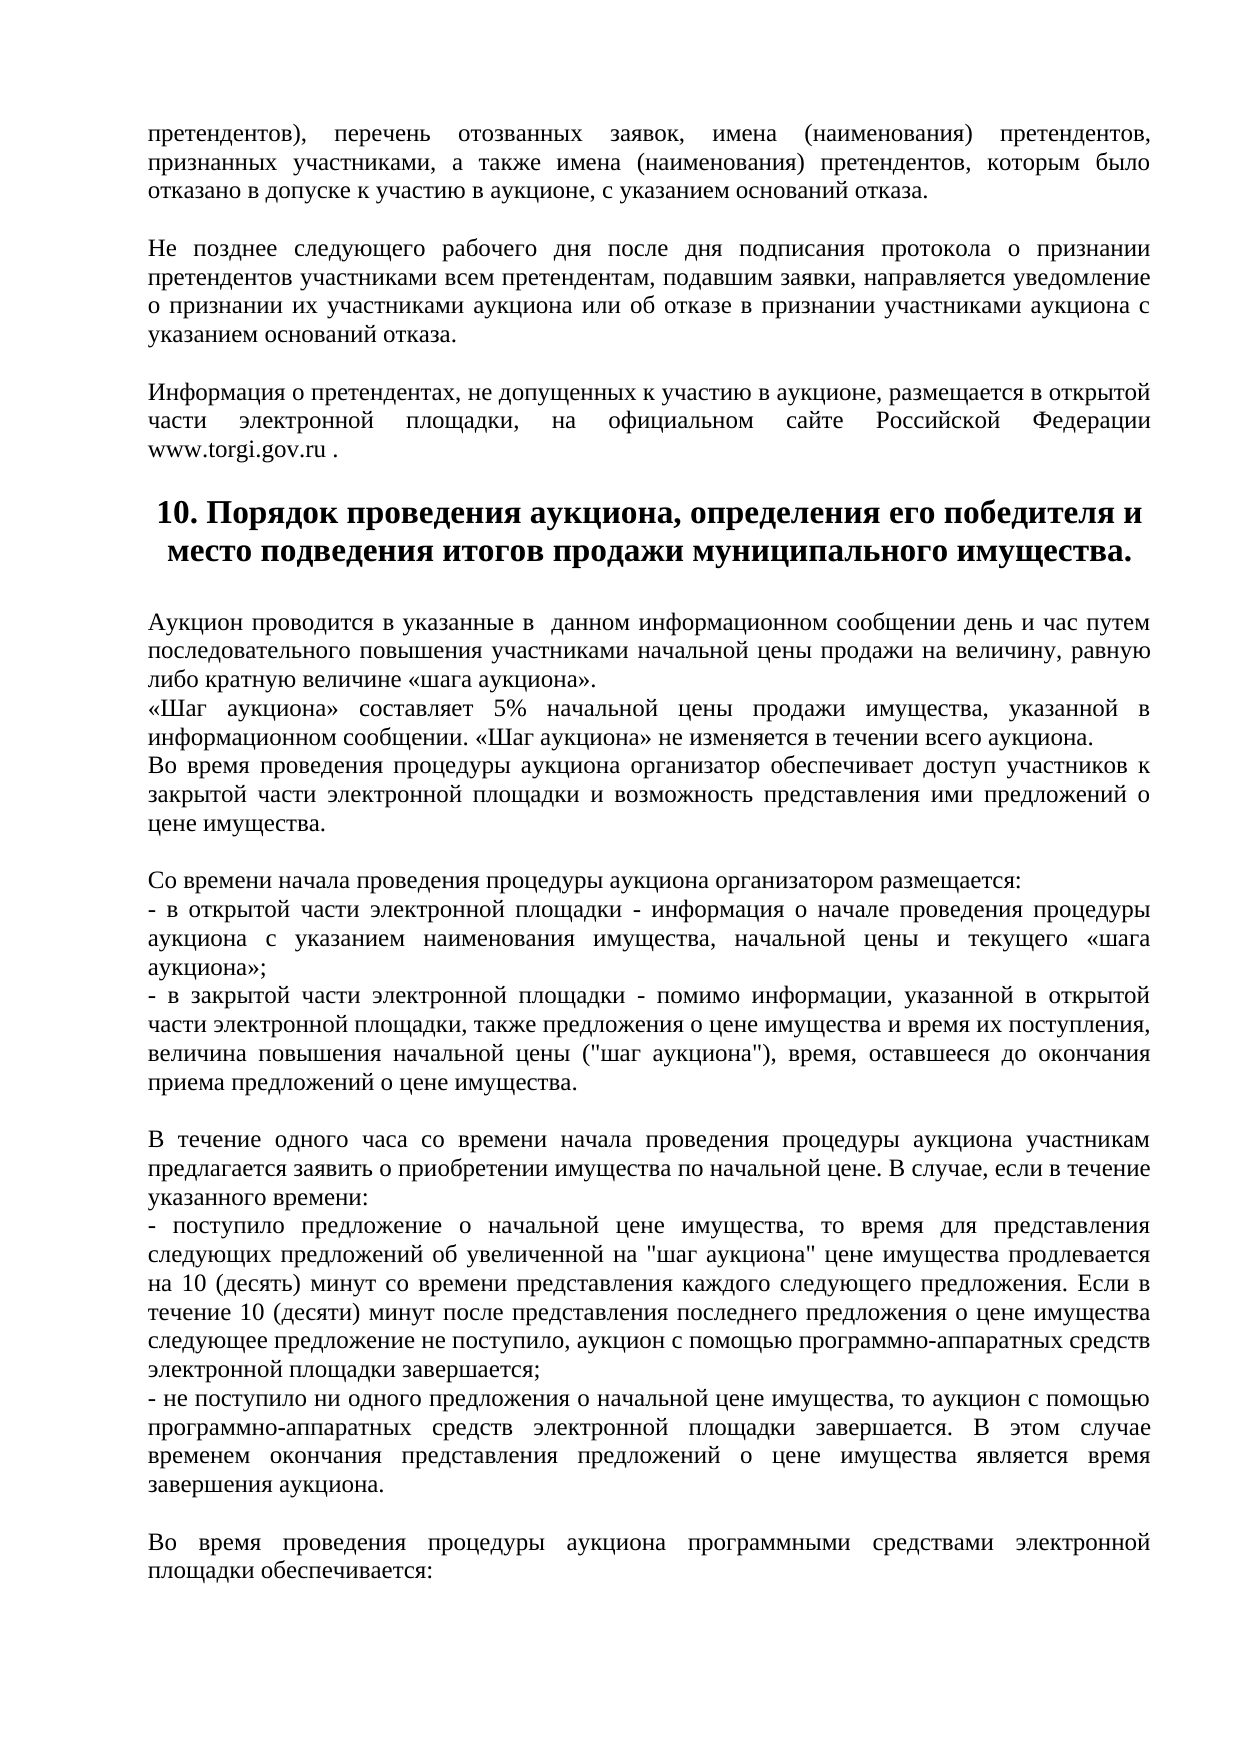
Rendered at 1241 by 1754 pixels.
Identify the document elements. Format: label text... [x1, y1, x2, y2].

text - поступило предложение о начальной цене имущества, то время для представления следующих предложений об увеличенной на "шаг аукциона" цене имущества продлевается на 10 (десять) минут со времени представления каждого следующего предложения. Если в течение 10 (десяти) минут после представления последнего предложения о цене имущества следующее предложение не поступило, аукцион с помощью программно-аппаратных средств электронной площадки завершается; [148, 1211, 1152, 1383]
text Информация о претендентах, не допущенных к участию в аукционе, размещается в открытой части электронной площадки, на официальном сайте Российской Федерации www.torgi.gov.ru . [148, 377, 1152, 463]
text Во время проведения процедуры аукциона организатор обеспечивает доступ участников к закрытой части электронной площадки и возможность представления ими предложений о цене имущества. [148, 751, 1152, 837]
text Не позднее следующего рабочего дня после дня подписания протокола о признании претендентов участниками всем претендентам, подавшим заявки, направляется уведомление о признании их участниками аукциона или об отказе в признании участниками аукциона с указанием оснований отказа. [148, 233, 1152, 348]
text - не поступило ни одного предложения о начальной цене имущества, то аукцион с помощью программно-аппаратных средств электронной площадки завершается. В этом случае временем окончания представления предложений о цене имущества является время завершения аукциона. [148, 1383, 1152, 1498]
text Со времени начала проведения процедуры аукциона организатором размещается: [148, 866, 1152, 894]
text «Шаг аукциона» составляет 5% начальной цены продажи имущества, указанной в информационном сообщении. «Шаг аукциона» не изменяется в течении всего аукциона. [148, 693, 1152, 751]
text В течение одного часа со времени начала проведения процедуры аукциона участникам предлагается заявить о приобретении имущества по начальной цене. В случае, если в течение указанного времени: [148, 1124, 1152, 1211]
text 10. Порядок проведения аукциона, определения его победителя и место подведения итогов продажи муниципального имущества. [148, 492, 1152, 568]
text - в закрытой части электронной площадки - помимо информации, указанной в открытой части электронной площадки, также предложения о цене имущества и время их поступления, величина повышения начальной цены ("шаг аукциона"), время, оставшееся до окончания приема предложений о цене имущества. [148, 981, 1152, 1096]
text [148, 118, 1152, 204]
text Во время проведения процедуры аукциона программными средствами электронной площадки обеспечивается: [148, 1527, 1152, 1584]
text - в открытой части электронной площадки - информация о начале проведения процедуры аукциона с указанием наименования имущества, начальной цены и текущего «шага аукциона»; [148, 894, 1152, 981]
text Аукцион проводится в указанные в данном информационном сообщении день и час путем последовательного повышения участниками начальной цены продажи на величину, равную либо кратную величине «шага аукциона». [148, 607, 1152, 693]
